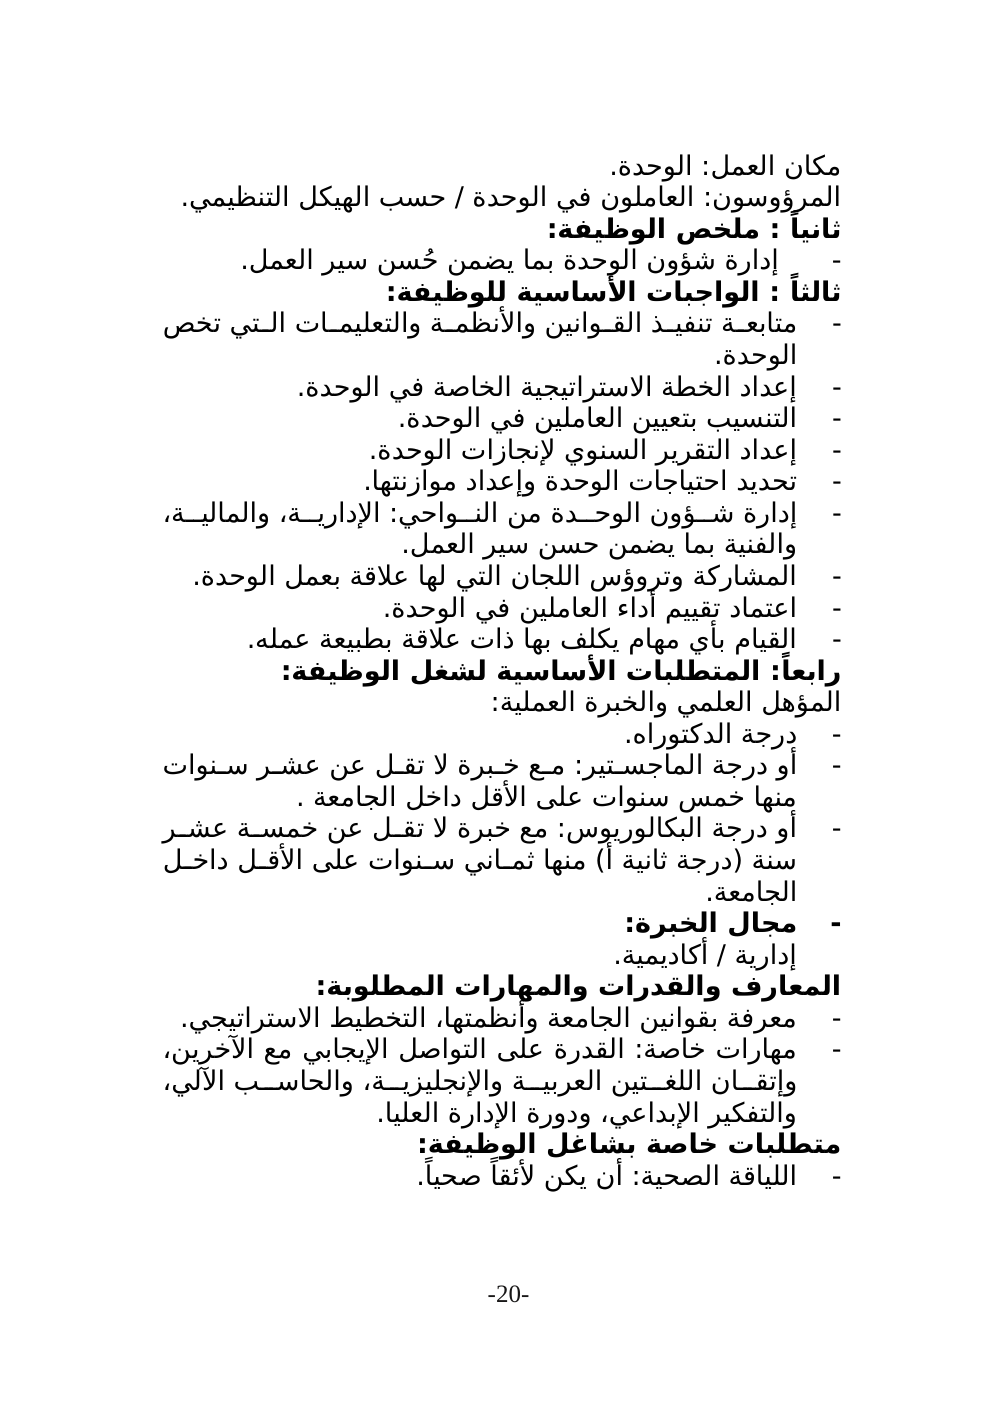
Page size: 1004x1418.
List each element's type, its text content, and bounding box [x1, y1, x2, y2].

list - معرفة بقوانين الجامعة وأنظمتها، التخطيط الاستراتيجي. [162, 1002, 841, 1034]
list - إعداد الخطة الاستراتيجية الخاصة في الوحدة. [162, 371, 842, 402]
list المعارف والقدرات والمهارات المطلوبة: [162, 971, 841, 1002]
list متطلبات خاصة بشاغل الوظيفة: [162, 1128, 841, 1160]
list المؤهل العلمي والخبرة العملية: [162, 687, 841, 718]
list - مجال الخبرة: [162, 907, 841, 939]
list - إدارة شؤون الوحدة من النواحي: الإدارية، والمالية، والفنية بما يضمن حسن سير العمل. [162, 497, 842, 560]
list - إعداد التقرير السنوي لإنجازات الوحدة. [162, 434, 842, 466]
list رابعاً: المتطلبات الأساسية لشغل الوظيفة: [162, 655, 841, 687]
list - التنسيب بتعيين العاملين في الوحدة. [162, 402, 842, 434]
list مكان العمل: الوحدة. [162, 150, 841, 182]
list - اللياقة الصحية: أن يكن لأئقاً صحياً. [162, 1160, 841, 1192]
list - تحديد احتياجات الوحدة وإعداد موازنتها. [162, 466, 842, 497]
list - مهارات خاصة: القدرة على التواصل الإيجابي مع الآخرين، وإتقان اللغتين العربية والإنجليزية، والحاسب الآلي، والتفكير الإبداعي، ودورة الإدارة العليا. [162, 1034, 841, 1128]
list - أو درجة الماجستير: مع خبرة لا تقل عن عشر سنوات منها خمس سنوات على الأقل داخل الجامعة . [162, 750, 841, 813]
list - أو درجة البكالوريوس: مع خبرة لا تقل عن خمسة عشر سنة (درجة ثانية أ) منها ثماني سنوات على الأقل داخل الجامعة. [162, 813, 841, 907]
list - إدارة شؤون الوحدة بما يضمن حُسن سير العمل. [162, 245, 841, 276]
list - درجة الدكتوراه. [162, 718, 841, 750]
text إدارية / أكاديمية. [162, 939, 849, 971]
list المرؤوسون: العاملون في الوحدة / حسب الهيكل التنظيمي. [162, 182, 841, 213]
list - اعتماد تقييم أداء العاملين في الوحدة. [162, 592, 842, 623]
list - المشاركة وتروؤس اللجان التي لها علاقة بعمل الوحدة. [162, 560, 842, 592]
list ثانياً : ملخص الوظيفة: [162, 213, 841, 245]
list ثالثاً : الواجبات الأساسية للوظيفة: [162, 276, 841, 308]
list - القيام بأي مهام يكلف بها ذات علاقة بطبيعة عمله. [162, 623, 842, 655]
list - متابعة تنفيذ القوانين والأنظمة والتعليمات التي تخص الوحدة. [162, 308, 842, 371]
